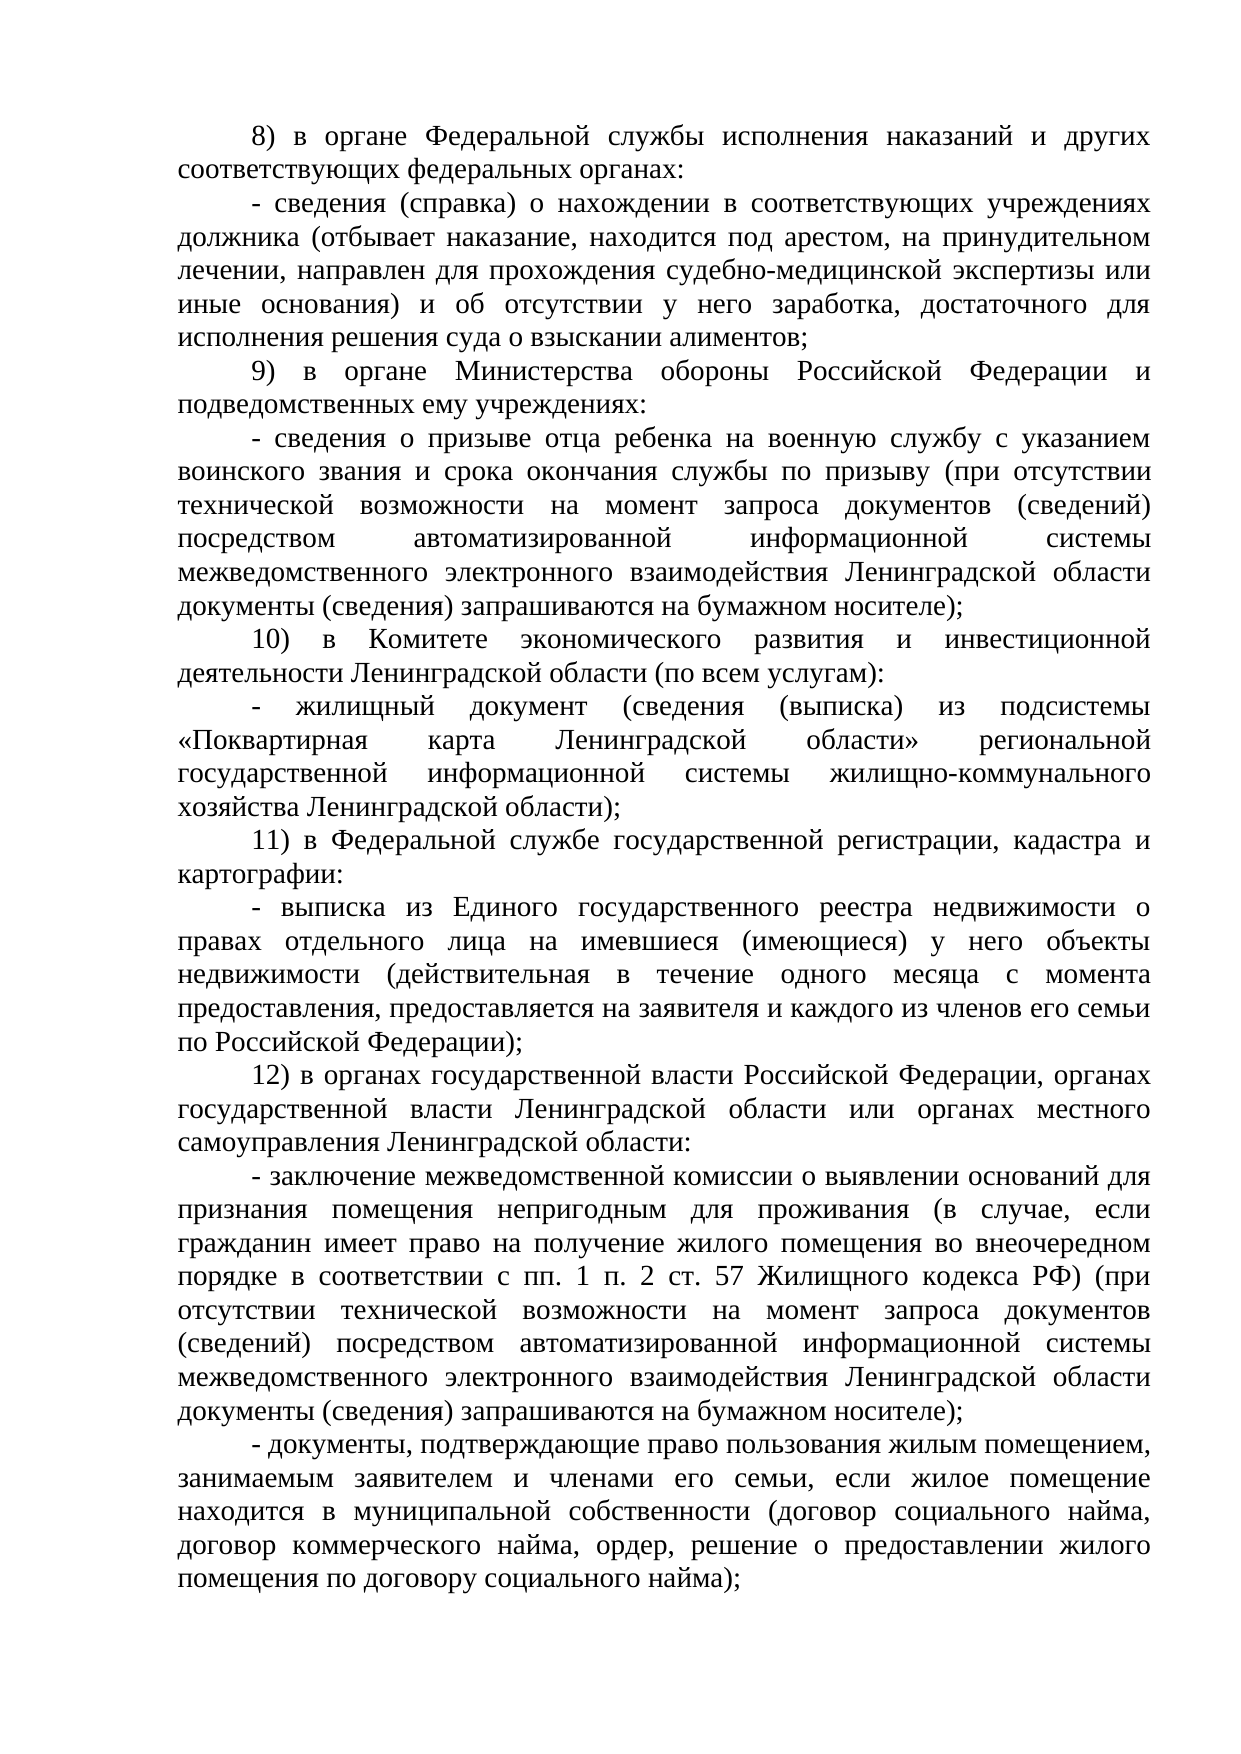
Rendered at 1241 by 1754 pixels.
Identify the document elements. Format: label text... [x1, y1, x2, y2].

text - выписка из Единого государственного реестра недвижимости о правах отдельного лица на имевшиеся (имеющиеся) у него объекты недвижимости (действительная в течение одного месяца с момента предоставления, предоставляется на заявителя и каждого из членов его семьи по Российской Федерации); [177, 889, 1152, 1057]
text - сведения о призыве отца ребенка на военную службу с указанием воинского звания и срока окончания службы по призыву (при отсутствии технической возможности на момент запроса документов (сведений) посредством автоматизированной информационной системы межведомственного электронного взаимодействия Ленинградской области документы (сведения) запрашиваются на бумажном носителе); [177, 420, 1152, 621]
text 11) в Федеральной службе государственной регистрации, кадастра и картографии: [177, 822, 1152, 889]
text - документы, подтверждающие право пользования жилым помещением, занимаемым заявителем и членами его семьи, если жилое помещение находится в муниципальной собственности (договор социального найма, договор коммерческого найма, ордер, решение о предоставлении жилого помещения по договору социального найма); [177, 1426, 1152, 1594]
text 9) в органе Министерства обороны Российской Федерации и подведомственных ему учреждениях: [177, 353, 1152, 420]
text - сведения (справка) о нахождении в соответствующих учреждениях должника (отбывает наказание, находится под арестом, на принудительном лечении, направлен для прохождения судебно-медицинской экспертизы или иные основания) и об отсутствии у него заработка, достаточного для исполнения решения суда о взыскании алиментов; [177, 185, 1152, 353]
text 10) в Комитете экономического развития и инвестиционной деятельности Ленинградской области (по всем услугам): [177, 621, 1152, 688]
text - заключение межведомственной комиссии о выявлении оснований для признания помещения непригодным для проживания (в случае, если гражданин имеет право на получение жилого помещения во внеочередном порядке в соответствии с пп. 1 п. 2 ст. 57 Жилищного кодекса РФ) (при отсутствии технической возможности на момент запроса документов (сведений) посредством автоматизированной информационной системы межведомственного электронного взаимодействия Ленинградской области документы (сведения) запрашиваются на бумажном носителе); [177, 1158, 1152, 1426]
text 8) в органе Федеральной службы исполнения наказаний и других соответствующих федеральных органах: [177, 118, 1152, 185]
text - жилищный документ (сведения (выписка) из подсистемы «Поквартирная карта Ленинградской области» региональной государственной информационной системы жилищно-коммунального хозяйства Ленинградской области); [177, 688, 1152, 822]
text 12) в органах государственной власти Российской Федерации, органах государственной власти Ленинградской области или органах местного самоуправления Ленинградской области: [177, 1057, 1152, 1158]
